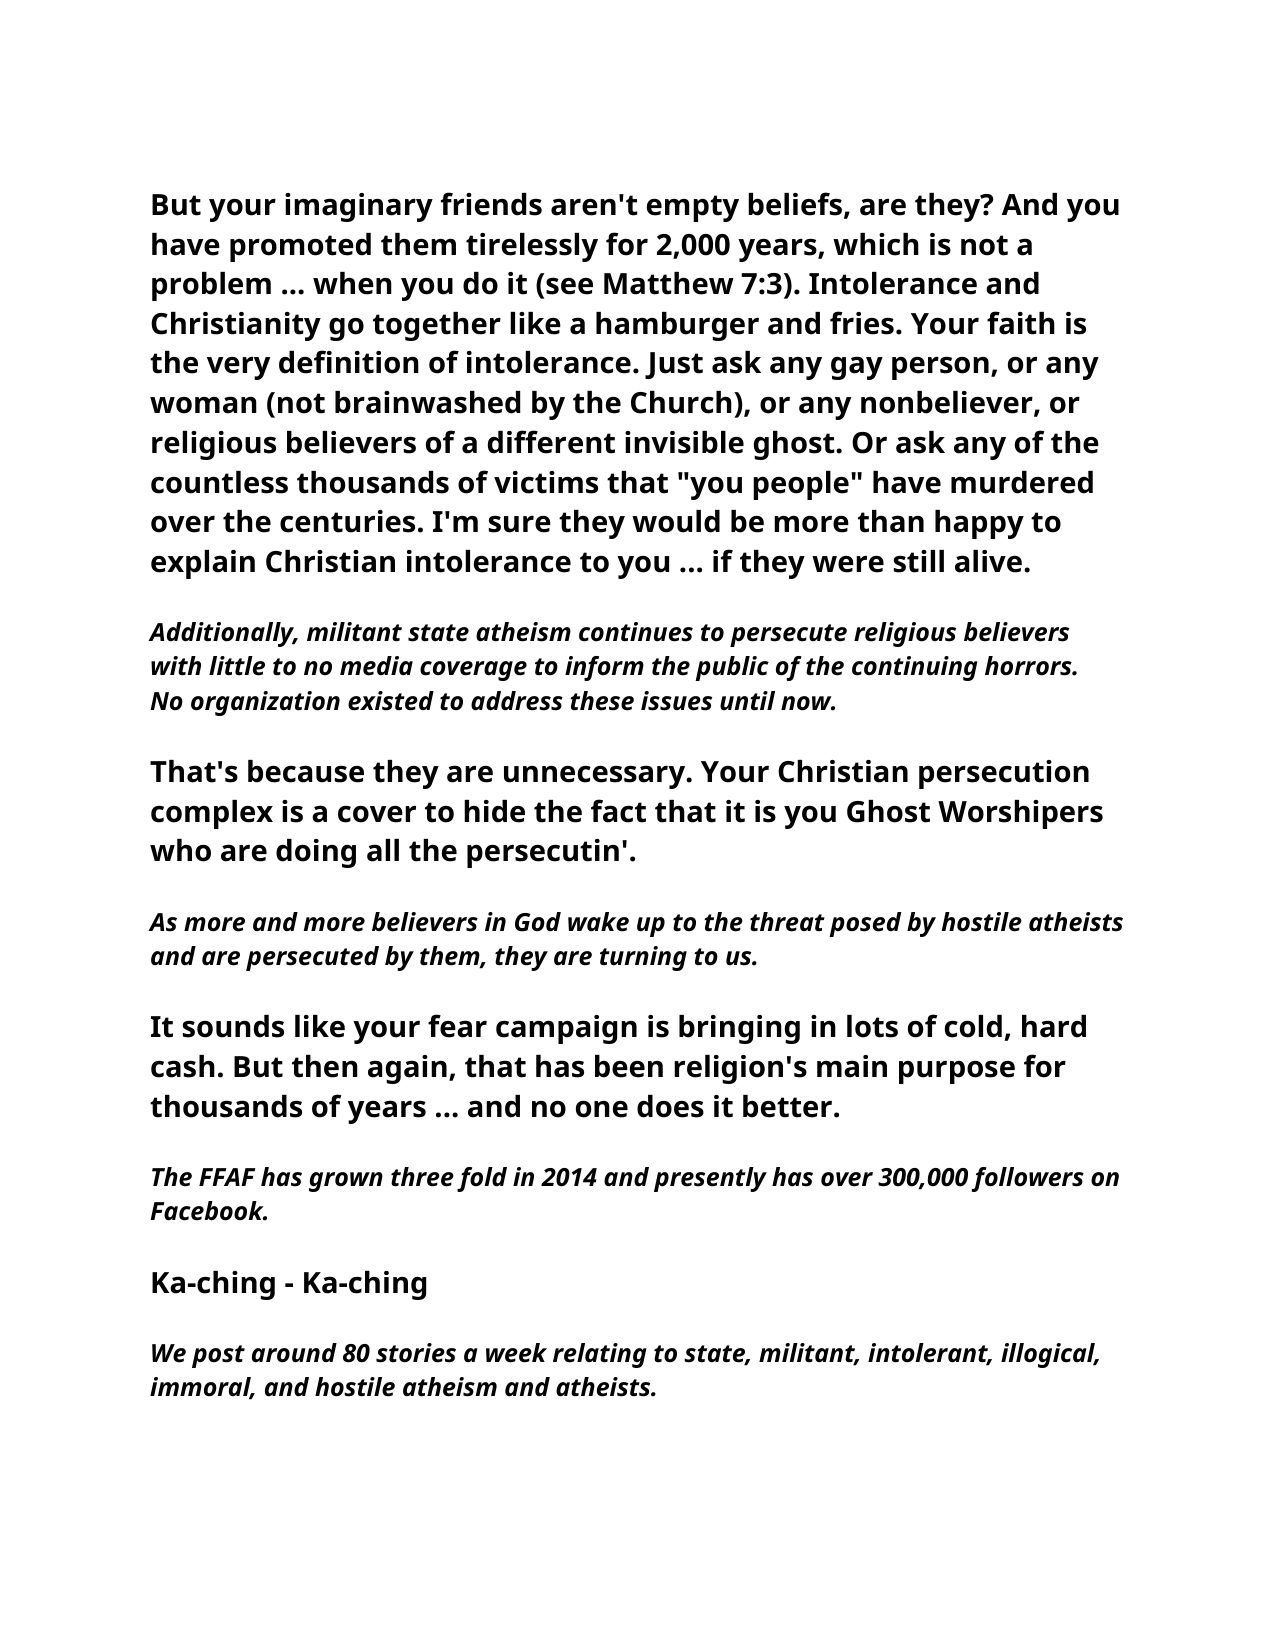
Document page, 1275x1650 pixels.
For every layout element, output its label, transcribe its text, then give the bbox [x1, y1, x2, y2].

text It sounds like your fear campaign is bringing in lots of cold, hard cash. But then again, that has been religion's main purpose for thousands of years ... and no one does it better. [150, 1007, 1125, 1126]
text But your imaginary friends aren't empty beliefs, are they? And you have promoted them tirelessly for 2,000 years, which is not a problem ... when you do it (see Matthew 7:3). Intolerance and Christianity go together like a hamburger and fries. Your faith is the very definition of intolerance. Just ask any gay person, or any woman (not brainwashed by the Church), or any nonbeliever, or religious believers of a different invisible ghost. Or ask any of the countless thousands of victims that "you people" have murdered over the centuries. I'm sure they would be more than happy to explain Christian intolerance to you ... if they were still alive. [150, 184, 1125, 581]
text The FFAF has grown three fold in 2014 and presently has over 300,000 followers on Facebook. [150, 1160, 1125, 1228]
text That's because they are unnecessary. Your Christian persecution complex is a cover to hide the fact that it is you Ghost Worshipers who are doing all the persecutin'. [150, 751, 1125, 870]
text Additionally, militant state atheism continues to persecute religious believers with little to no media coverage to inform the public of the continuing horrors. No organization existed to address these issues until now. [150, 615, 1125, 717]
text Ka-ching - Ka-ching [150, 1262, 1125, 1302]
text We post around 80 stories a week relating to state, militant, intolerant, illogical, immoral, and hostile atheism and atheists. [150, 1336, 1125, 1404]
text As more and more believers in God wake up to the threat posed by hostile atheists and are persecuted by them, they are turning to us. [150, 904, 1125, 972]
